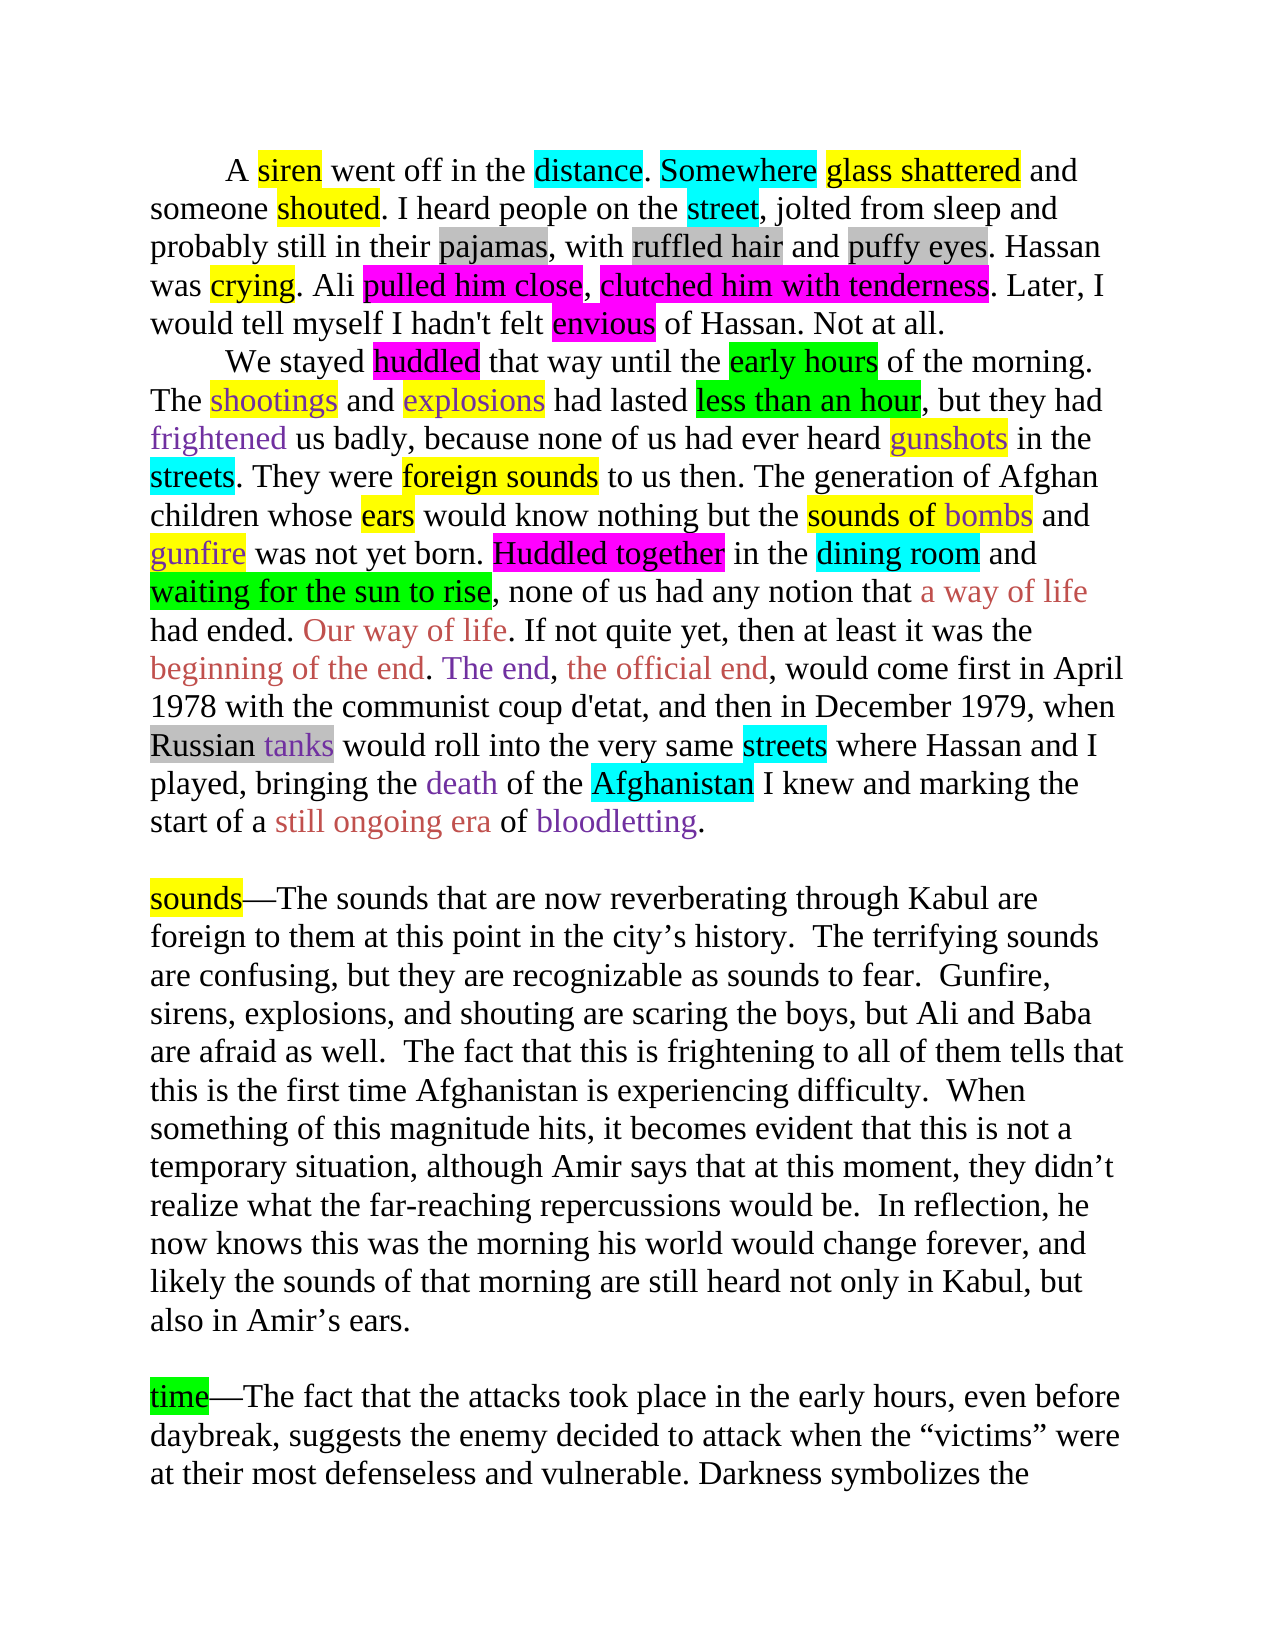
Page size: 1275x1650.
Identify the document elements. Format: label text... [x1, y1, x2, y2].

text We stayed huddled that way until the early hours of the morning. The shootings and explosions had lasted less than an hour, but they had frightened us badly, because none of us had ever heard gunshots in the streets. They were foreign sounds to us then. The generation of Afghan children whose ears would know nothing but the sounds of bombs and gunfire was not yet born. Huddled together in the dining room and waiting for the sun to rise, none of us had any notion that a way of life had ended. Our way of life. If not quite yet, then at least it was the beginning of the end. The end, the official end, would come first in April 1978 with the communist coup d'etat, and then in December 1979, when Russian tanks would roll into the very same streets where Hassan and I played, bringing the death of the Afghanistan I knew and marking the start of a still ongoing era of bloodletting. [150, 342, 1125, 840]
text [150, 1377, 1125, 1492]
text A siren went off in the distance. Somewhere glass shattered and someone shouted. I heard people on the street, jolted from sleep and probably still in their pajamas, with ruffled hair and puffy eyes. Hassan was crying. Ali pulled him close, clutched him with tenderness. Later, I would tell myself I hadn't felt envious of Hassan. Not at all. [656, 150, 1125, 342]
text sounds—The sounds that are now reverberating through Kabul are foreign to them at this point in the city’s history. The terrifying sounds are confusing, but they are recognizable as sounds to fear. Gunfire, sirens, explosions, and shouting are scaring the boys, but Ali and Baba are afraid as well. The fact that this is frightening to all of them tells that this is the first time Afghanistan is experiencing difficulty. When something of this magnitude hits, it becomes evident that this is not a temporary situation, although Amir says that at this moment, they didn’t realize what the far-reaching repercussions would be. In reflection, he now knows this was the morning his world would change forever, and likely the sounds of that morning are still heard not only in Kabul, but also in Amir’s ears. [150, 878, 1125, 1338]
text A siren went off in the distance. Somewhere glass shattered and someone shouted. I heard people on the street, jolted from sleep and probably still in their pajamas, with ruffled hair and puffy eyes. Hassan was crying. Ali pulled him close, clutched him with tenderness. Later, I would tell myself I hadn't felt envious of Hassan. Not at all. [150, 150, 687, 342]
